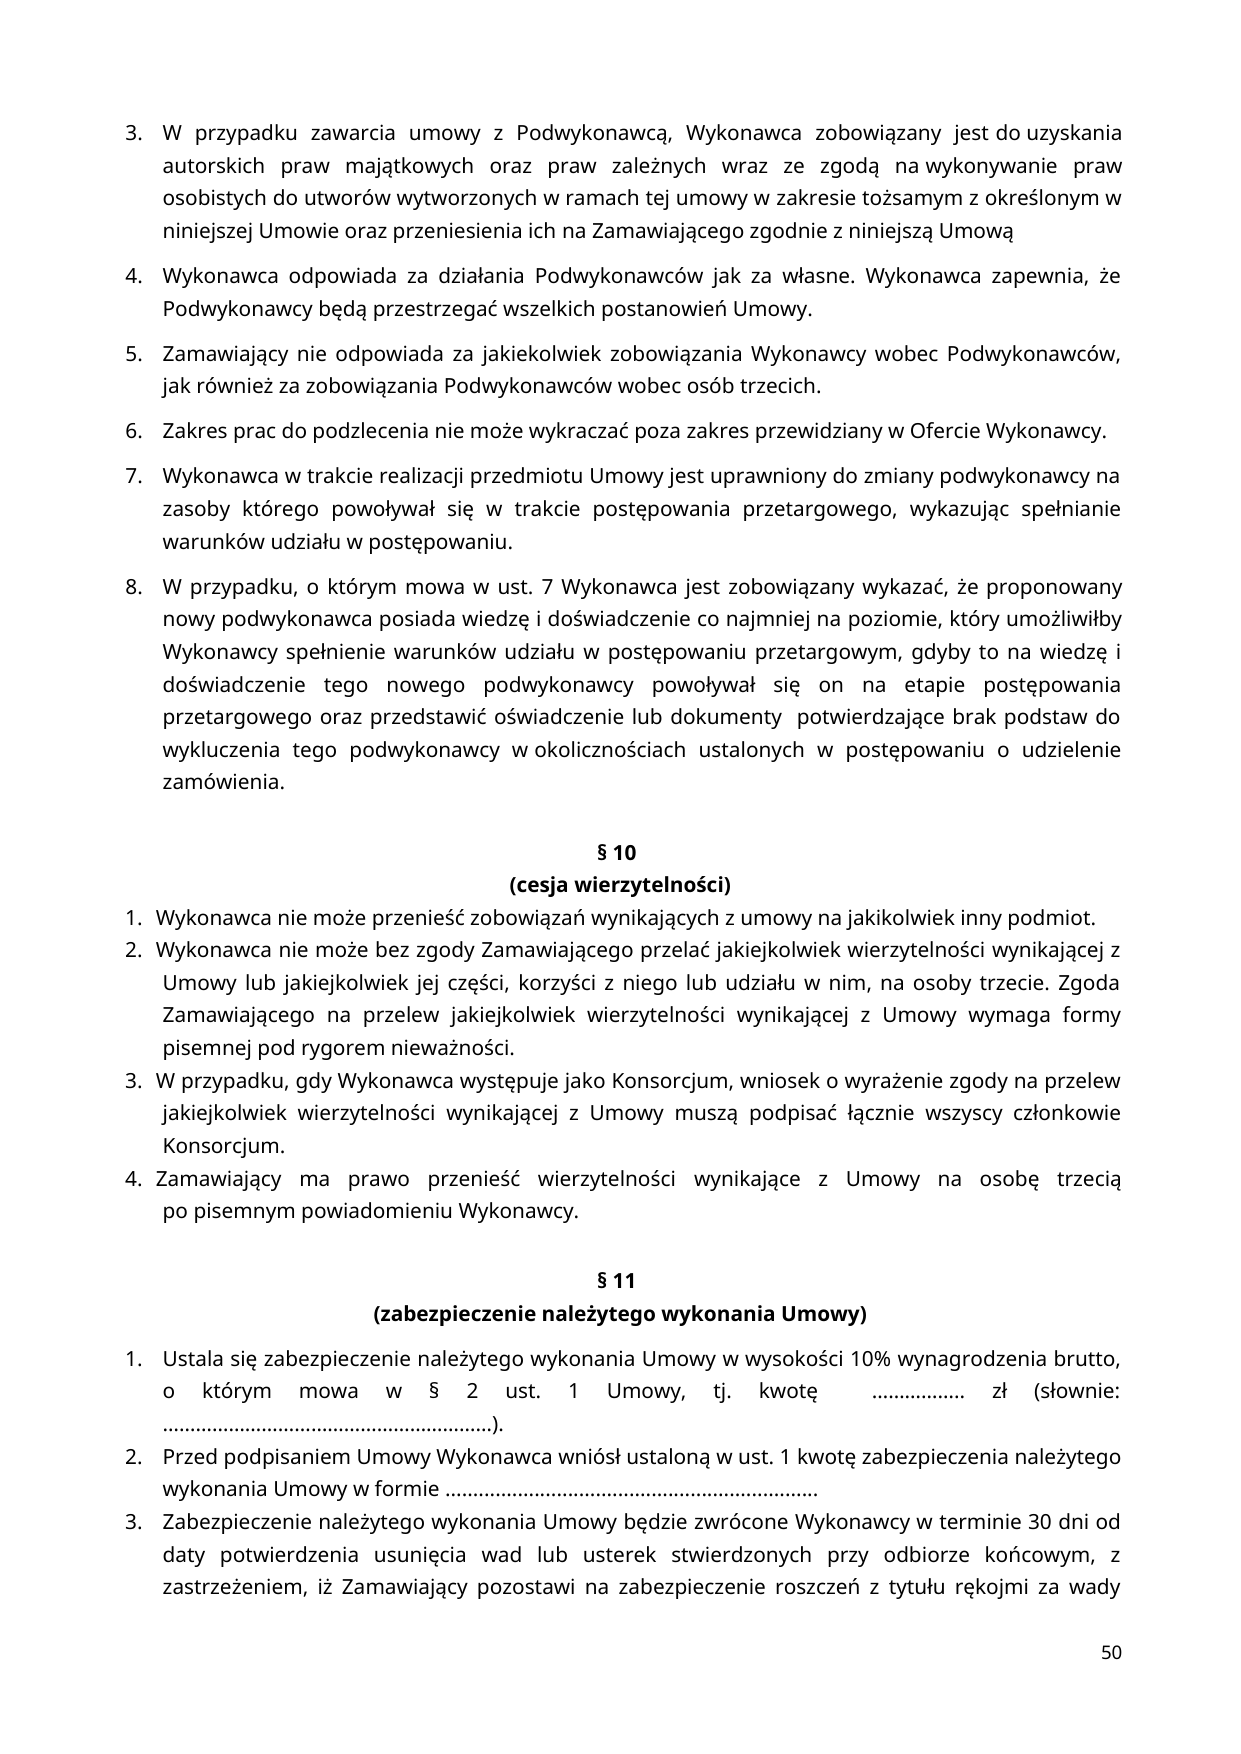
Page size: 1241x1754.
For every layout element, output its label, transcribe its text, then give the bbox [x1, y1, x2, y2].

list Wykonawca odpowiada za działania Podwykonawców jak za własne. Wykonawca zapewnia, że Podwykonawcy będą przestrzegać wszelkich postanowień Umowy. [125, 261, 1122, 322]
list Wykonawca w trakcie realizacji przedmiotu Umowy jest uprawniony do zmiany podwykonawcy na zasoby którego powoływał się w trakcie postępowania przetargowego, wykazując spełnianie warunków udziału w postępowaniu. [125, 462, 1122, 555]
list Przed podpisaniem Umowy Wykonawca wniósł ustaloną w ust. 1 kwotę zabezpieczenia należytego wykonania Umowy w formie ................................................................... [125, 1442, 1122, 1503]
text (zabezpieczenie należytego wykonania Umowy) [118, 1299, 1122, 1327]
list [125, 1507, 1122, 1601]
list W przypadku, o którym mowa w ust. 7 Wykonawca jest zobowiązany wykazać, że proponowany nowy podwykonawca posiada wiedzę i doświadczenie co najmniej na poziomie, który umożliwiłby Wykonawcy spełnienie warunków udziału w postępowaniu przetargowym, gdyby to na wiedzę i doświadczenie tego nowego podwykonawcy powoływał się on na etapie postępowania przetargowego oraz przedstawić oświadczenie lub dokumenty potwierdzające brak podstaw do wykluczenia tego podwykonawcy w okolicznościach ustalonych w postępowaniu o udzielenie zamówienia. [125, 572, 1122, 796]
list Wykonawca nie może bez zgody Zamawiającego przelać jakiejkolwiek wierzytelności wynikającej z Umowy lub jakiejkolwiek jej części, korzyści z niego lub udziału w nim, na osoby trzecie. Zgoda Zamawiającego na przelew jakiejkolwiek wierzytelności wynikającej z Umowy wymaga formy pisemnej pod rygorem nieważności. [125, 935, 1122, 1062]
list Zamawiający nie odpowiada za jakiekolwiek zobowiązania Wykonawcy wobec Podwykonawców, jak również za zobowiązania Podwykonawców wobec osób trzecich. [125, 339, 1122, 400]
list Wykonawca nie może przenieść zobowiązań wynikających z umowy na jakikolwiek inny podmiot. [125, 903, 1122, 931]
list Ustala się zabezpieczenie należytego wykonania Umowy w wysokości 10% wynagrodzenia brutto, o którym mowa w § 2 ust. 1 Umowy, tj. kwotę …………….. zł (słownie: ……………………………………………………). [125, 1344, 1122, 1438]
list W przypadku, gdy Wykonawca występuje jako Konsorcjum, wniosek o wyrażenie zgody na przelew jakiejkolwiek wierzytelności wynikającej z Umowy muszą podpisać łącznie wszyscy członkowie Konsorcjum. [125, 1066, 1122, 1159]
list W przypadku zawarcia umowy z Podwykonawcą, Wykonawca zobowiązany jest do uzyskania autorskich praw majątkowych oraz praw zależnych wraz ze zgodą na wykonywanie praw osobistych do utworów wytworzonych w ramach tej umowy w zakresie tożsamym z określonym w niniejszej Umowie oraz przeniesienia ich na Zamawiającego zgodnie z niniejszą Umową [125, 118, 1122, 244]
text (cesja wierzytelności) [118, 870, 1122, 899]
list Zamawiający ma prawo przenieść wierzytelności wynikające z Umowy na osobę trzecią po pisemnym powiadomieniu Wykonawcy. [125, 1164, 1122, 1225]
list Zakres prac do podzlecenia nie może wykraczać poza zakres przewidziany w Ofercie Wykonawcy. [125, 416, 1122, 445]
